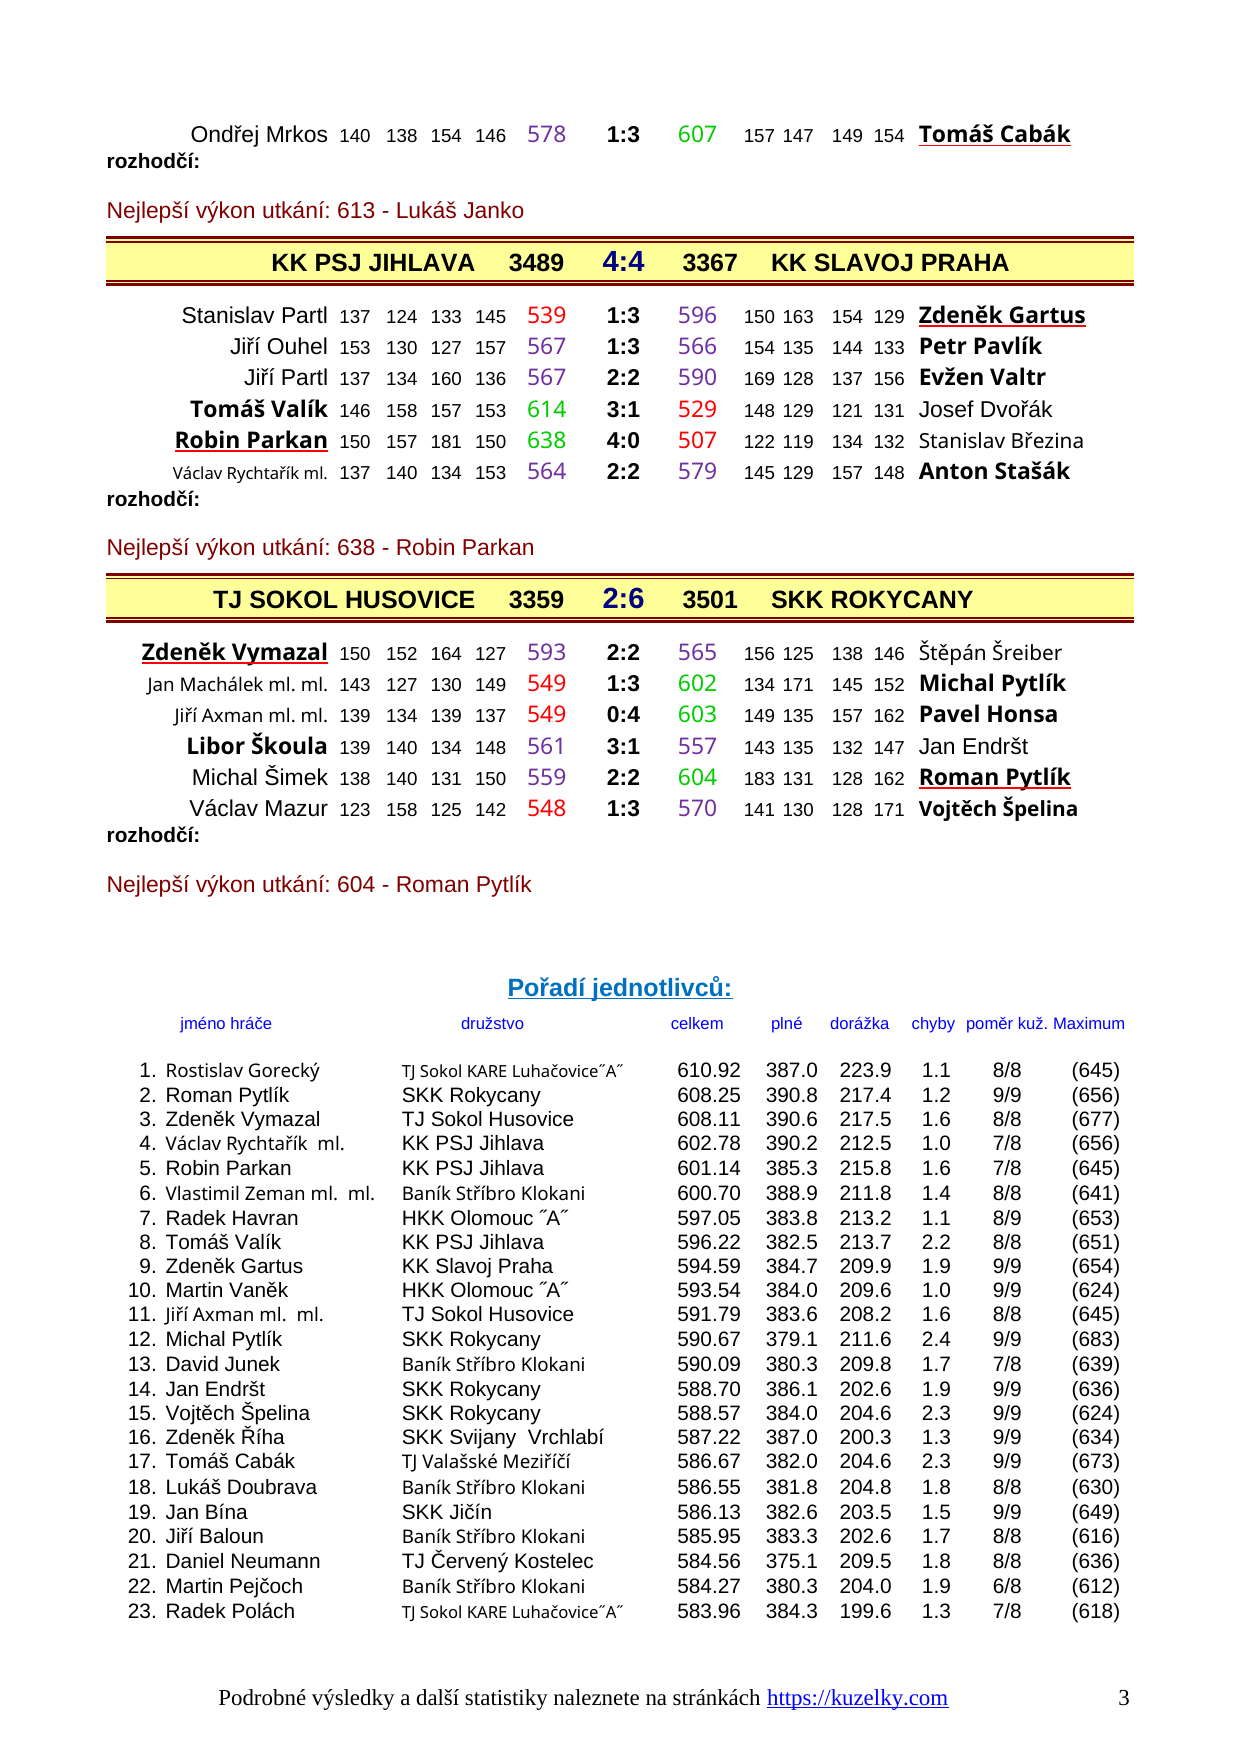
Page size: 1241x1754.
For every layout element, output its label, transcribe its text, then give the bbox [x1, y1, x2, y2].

text 16. Zdeněk Říha SKK Svijany Vrchlabí 587.22 387.0 200.3 1.3 9/9 (634) [106, 1424, 1134, 1448]
text 23. Radek Polách TJ Sokol KARE Luhačovice˝A˝ 583.96 384.3 199.6 1.3 7/8 (618) [106, 1598, 1134, 1623]
text 21. Daniel Neumann TJ Červený Kostelec 584.56 375.1 209.5 1.8 8/8 (636) [106, 1549, 1134, 1573]
text 6. Vlastimil Zeman ml. ml. Baník Stříbro Klokani 600.70 388.9 211.8 1.4 8/8 (641) [106, 1180, 1134, 1206]
text 14. Jan Endršt SKK Rokycany 588.70 386.1 202.6 1.9 9/9 (636) [106, 1377, 1134, 1401]
text Pořadí jednotlivců: [94, 973, 1145, 1002]
text 22. Martin Pejčoch Baník Stříbro Klokani 584.27 380.3 204.0 1.9 6/8 (612) [106, 1573, 1134, 1598]
text 11. Jiří Axman ml. ml. TJ Sokol Husovice 591.79 383.6 208.2 1.6 8/8 (645) [106, 1302, 1134, 1327]
text Zdeněk Vymazal 150 152 164 127 593 2:2 565 156 125 138 146 Štěpán Šreiber [106, 636, 1134, 667]
text 18. Lukáš Doubrava Baník Stříbro Klokani 586.55 381.8 204.8 1.8 8/8 (630) [106, 1474, 1134, 1499]
text Ondřej Mrkos 140 138 154 146 578 1:3 607 157 147 149 154 Tomáš Cabák [106, 118, 1134, 149]
text 5. Robin Parkan KK PSJ Jihlava 601.14 385.3 215.8 1.6 7/8 (645) [106, 1156, 1134, 1180]
text Jiří Axman ml. ml. 139 134 139 137 549 0:4 603 149 135 157 162 Pavel Honsa [106, 698, 1134, 729]
text 19. Jan Bína SKK Jičín 586.13 382.6 203.5 1.5 9/9 (649) [106, 1499, 1134, 1523]
text Libor Škoula 139 140 134 148 561 3:1 557 143 135 132 147 Jan Endršt [106, 729, 1134, 761]
text Nejlepší výkon utkání: 604 - Roman Pytlík [106, 871, 1134, 898]
text Tomáš Valík 146 158 157 153 614 3:1 529 148 129 121 131 Josef Dvořák [106, 393, 1134, 424]
text jméno hráče družstvo celkem plné dorážka chyby poměr kuž. Maximum [106, 1014, 1134, 1033]
text 17. Tomáš Cabák TJ Valašské Meziříčí 586.67 382.0 204.6 2.3 9/9 (673) [106, 1448, 1134, 1474]
text KK PSJ Jihlava 3489 4:4 3367 KK Slavoj Praha [106, 243, 1134, 280]
text rozhodčí: [106, 823, 1134, 847]
text rozhodčí: [106, 149, 1134, 173]
text 1. Rostislav Gorecký TJ Sokol KARE Luhačovice˝A˝ 610.92 387.0 223.9 1.1 8/8 (645) [106, 1057, 1134, 1083]
text Václav Mazur 123 158 125 142 548 1:3 570 141 130 128 171 Vojtěch Špelina [106, 792, 1134, 823]
text Jiří Ouhel 153 130 127 157 567 1:3 566 154 135 144 133 Petr Pavlík [106, 330, 1134, 361]
text Jiří Partl 137 134 160 136 567 2:2 590 169 128 137 156 Evžen Valtr [106, 361, 1134, 393]
text 9. Zdeněk Gartus KK Slavoj Praha 594.59 384.7 209.9 1.9 9/9 (654) [106, 1254, 1134, 1278]
text 10. Martin Vaněk HKK Olomouc ˝A˝ 593.54 384.0 209.6 1.0 9/9 (624) [106, 1278, 1134, 1302]
text Stanislav Partl 137 124 133 145 539 1:3 596 150 163 154 129 Zdeněk Gartus [106, 299, 1134, 330]
text 2. Roman Pytlík SKK Rokycany 608.25 390.8 217.4 1.2 9/9 (656) [106, 1083, 1134, 1107]
text Václav Rychtařík ml. 137 140 134 153 564 2:2 579 145 129 157 148 Anton Stašák [106, 455, 1134, 486]
text Michal Šimek 138 140 131 150 559 2:2 604 183 131 128 162 Roman Pytlík [106, 761, 1134, 792]
text 3. Zdeněk Vymazal TJ Sokol Husovice 608.11 390.6 217.5 1.6 8/8 (677) [106, 1107, 1134, 1131]
text 7. Radek Havran HKK Olomouc ˝A˝ 597.05 383.8 213.2 1.1 8/9 (653) [106, 1206, 1134, 1230]
text Nejlepší výkon utkání: 613 - Lukáš Janko [106, 197, 1134, 224]
text 4. Václav Rychtařík ml. KK PSJ Jihlava 602.78 390.2 212.5 1.0 7/8 (656) [106, 1131, 1134, 1156]
text 20. Jiří Baloun Baník Stříbro Klokani 585.95 383.3 202.6 1.7 8/8 (616) [106, 1523, 1134, 1549]
text Nejlepší výkon utkání: 638 - Robin Parkan [106, 534, 1134, 561]
text 13. David Junek Baník Stříbro Klokani 590.09 380.3 209.8 1.7 7/8 (639) [106, 1351, 1134, 1377]
text 8. Tomáš Valík KK PSJ Jihlava 596.22 382.5 213.7 2.2 8/8 (651) [106, 1230, 1134, 1254]
text 15. Vojtěch Špelina SKK Rokycany 588.57 384.0 204.6 2.3 9/9 (624) [106, 1401, 1134, 1424]
text rozhodčí: [106, 486, 1134, 510]
text Jan Machálek ml. ml. 143 127 130 149 549 1:3 602 134 171 145 152 Michal Pytlík [106, 667, 1134, 698]
text 12. Michal Pytlík SKK Rokycany 590.67 379.1 211.6 2.4 9/9 (683) [106, 1327, 1134, 1351]
text Robin Parkan 150 157 181 150 638 4:0 507 122 119 134 132 Stanislav Březina [106, 424, 1134, 455]
text TJ Sokol Husovice 3359 2:6 3501 SKK Rokycany [106, 579, 1134, 617]
